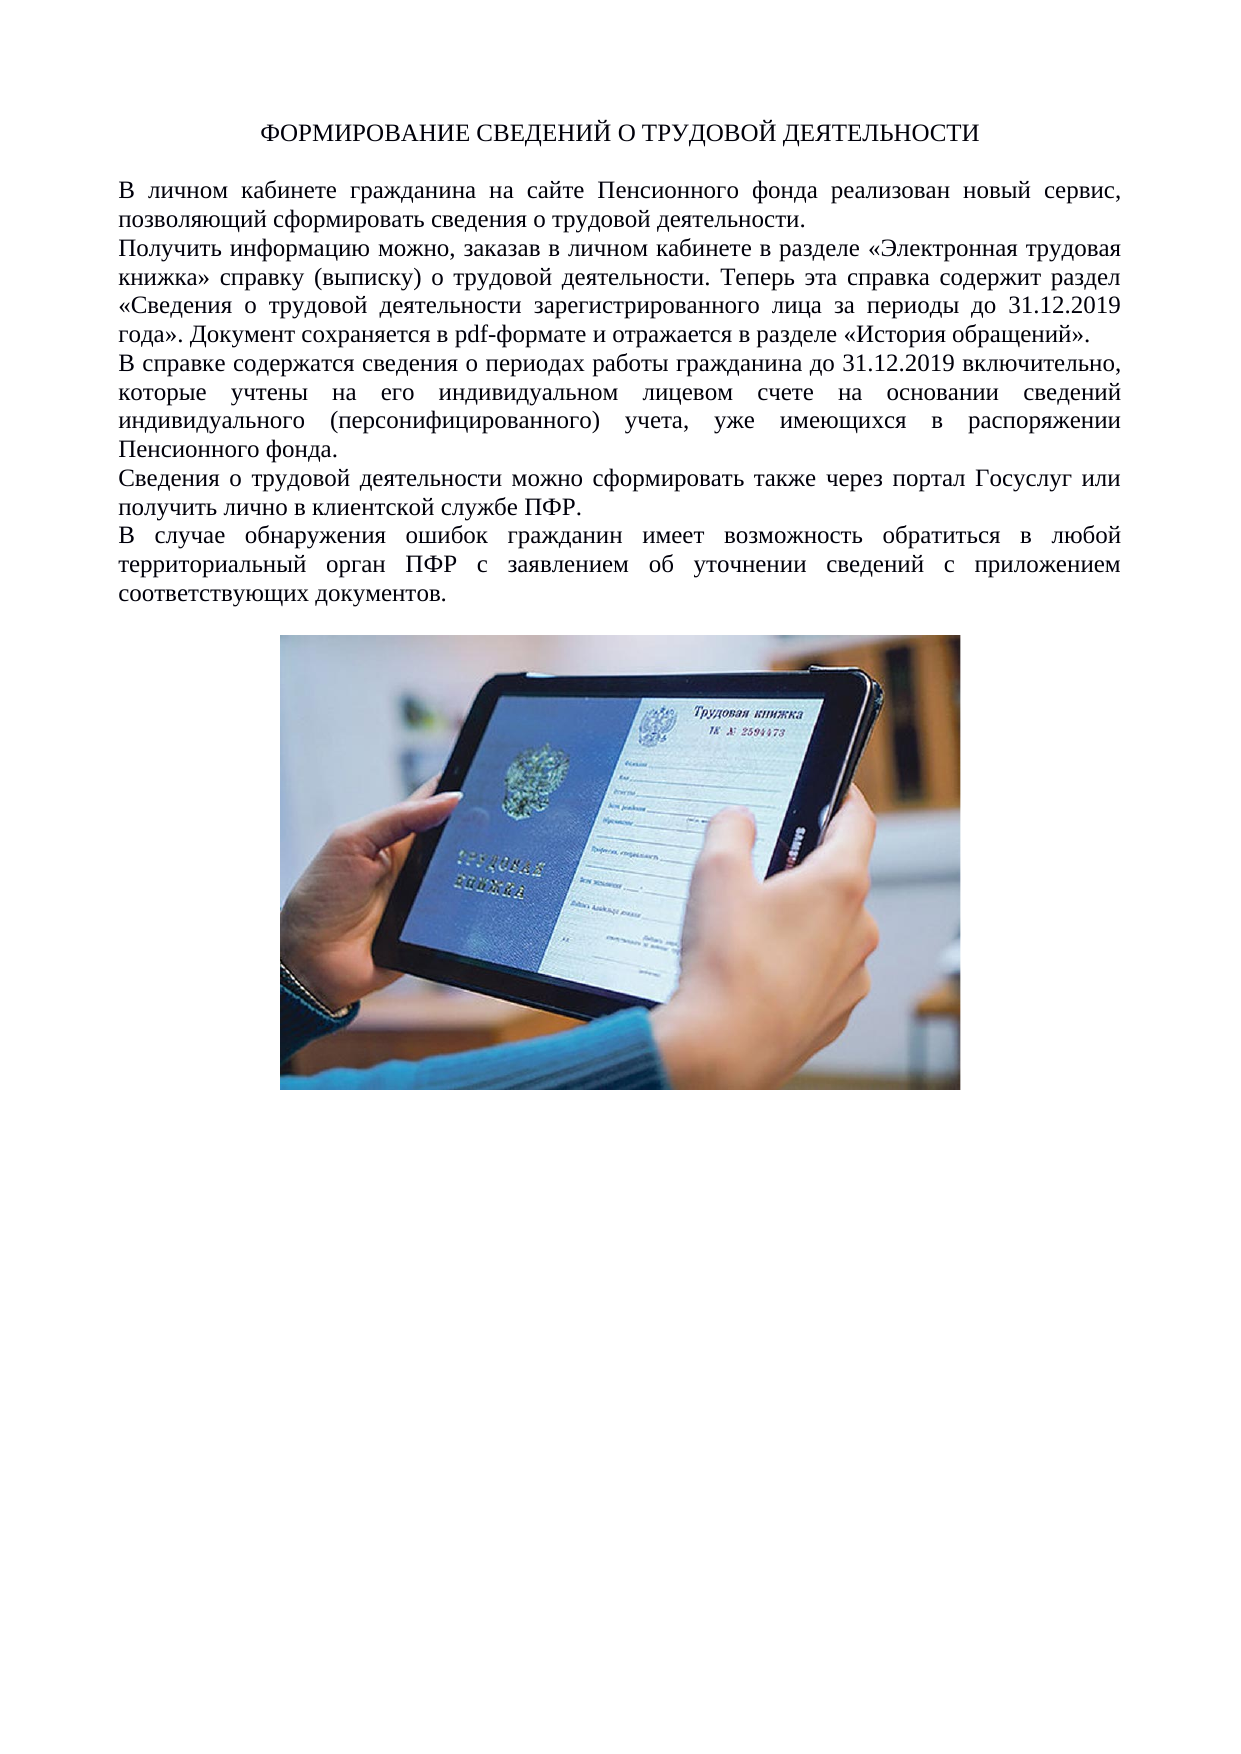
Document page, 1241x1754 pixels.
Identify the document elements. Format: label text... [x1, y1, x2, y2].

picture [280, 635, 961, 1090]
text Получить информацию можно, заказав в личном кабинете в разделе «Электронная трудовая книжка» справку (выписку) о трудовой деятельности. Теперь эта справка содержит раздел «Сведения о трудовой деятельности зарегистрированного лица за периоды до 31.12.2019 года». Документ сохраняется в pdf-формате и отражается в разделе «История обращений». [118, 233, 1122, 348]
text В справке содержатся сведения о периодах работы гражданина до 31.12.2019 включительно, которые учтены на его индивидуальном лицевом счете на основании сведений индивидуального (персонифицированного) учета, уже имеющихся в распоряжении Пенсионного фонда. [118, 348, 1122, 463]
text В случае обнаружения ошибок гражданин имеет возможность обратиться в любой территориальный орган ПФР с заявлением об уточнении сведений с приложением соответствующих документов. [118, 521, 1122, 607]
text В личном кабинете гражданина на сайте Пенсионного фонда реализован новый сервис, позволяющий сформировать сведения о трудовой деятельности. [118, 176, 1122, 233]
text Сведения о трудовой деятельности можно сформировать также через портал Госуслуг или получить лично в клиентской службе ПФР. [118, 463, 1122, 521]
text ФОРМИРОВАНИЕ СВЕДЕНИЙ О ТРУДОВОЙ ДЕЯТЕЛЬНОСТИ [118, 118, 1122, 147]
